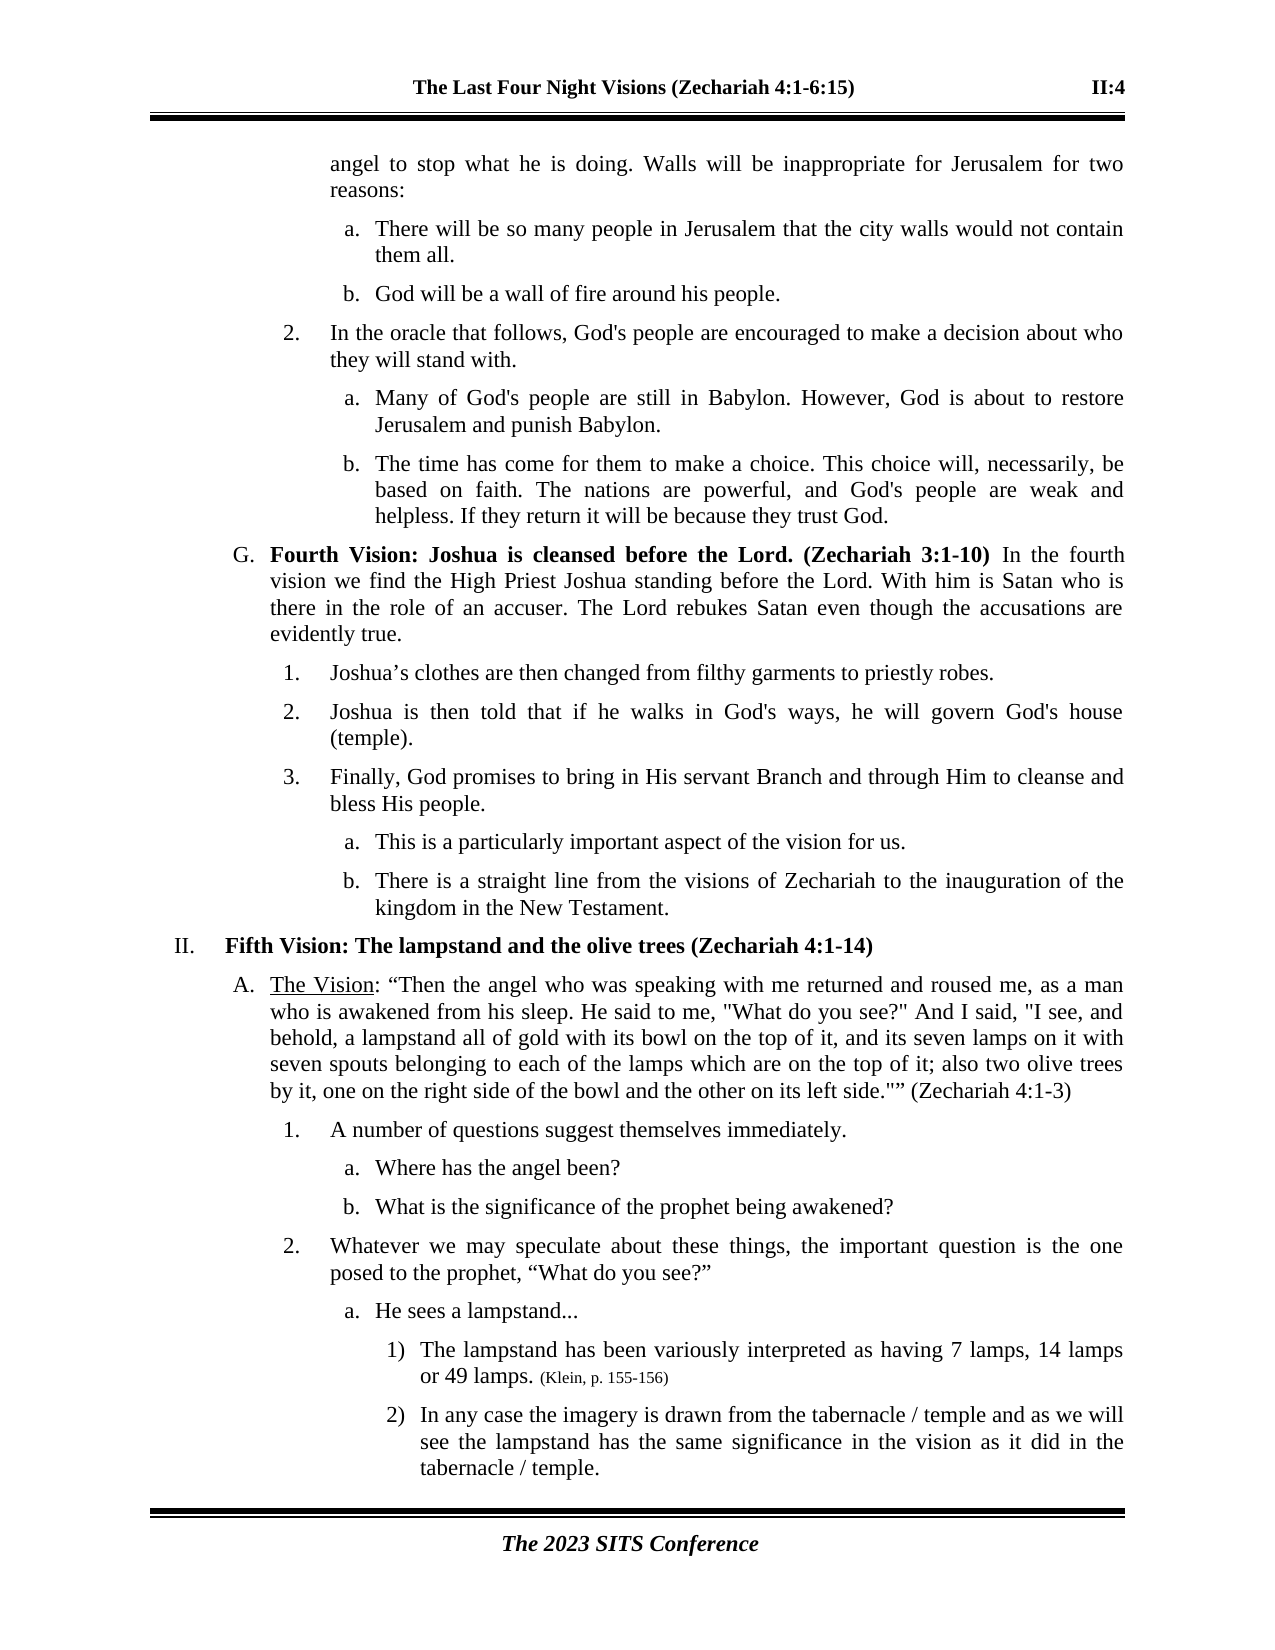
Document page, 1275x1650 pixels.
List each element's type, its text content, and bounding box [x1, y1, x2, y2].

subtitle Fifth Vision: The lampstand and the olive trees (Zechariah 4:1-14) [195, 932, 1125, 959]
subtitle What is the significance of the prophet being awakened? [360, 1193, 1125, 1220]
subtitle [300, 150, 1125, 203]
subtitle Many of God's people are still in Babylon. However, God is about to restore Jerusalem and punish Babylon. [360, 384, 1125, 437]
subtitle Finally, God promises to bring in His servant Branch and through Him to cleanse and bless His people. [300, 763, 1125, 816]
subtitle The time has come for them to make a choice. This choice will, necessarily, be based on faith. The nations are powerful, and God's people are weak and helpless. If they return it will be because they trust God. [360, 450, 1125, 529]
subtitle In the oracle that follows, God's people are encouraged to make a decision about who they will stand with. [300, 319, 1125, 372]
subtitle A number of questions suggest themselves immediately. [300, 1116, 1125, 1142]
subtitle There is a straight line from the visions of Zechariah to the inauguration of the kingdom in the New Testament. [360, 867, 1125, 920]
subtitle He sees a lampstand... [360, 1297, 1125, 1324]
subtitle There will be so many people in Jerusalem that the city walls would not contain them all. [360, 215, 1125, 268]
subtitle Joshua is then told that if he walks in God's ways, he will govern God's house (temple). [300, 698, 1125, 751]
subtitle Whatever we may speculate about these things, the important question is the one posed to the prophet, “What do you see?” [300, 1232, 1125, 1285]
subtitle This is a particularly important aspect of the vision for us. [360, 828, 1125, 855]
subtitle Fourth Vision: Joshua is cleansed before the Lord. (Zechariah 3:1-10) In the fourth vision we find the High Priest Joshua standing before the Lord. With him is Satan who is there in the role of an accuser. The Lord rebukes Satan even though the accusations are evidently true. [255, 541, 1125, 647]
subtitle The Vision: “Then the angel who was speaking with me returned and roused me, as a man who is awakened from his sleep. He said to me, "What do you see?" And I said, "I see, and behold, a lampstand all of gold with its bowl on the top of it, and its seven lamps on it with seven spouts belonging to each of the lamps which are on the top of it; also two olive trees by it, one on the right side of the bowl and the other on its left side."” (Zechariah 4:1-3) [255, 971, 1125, 1103]
subtitle The lampstand has been variously interpreted as having 7 lamps, 14 lamps or 49 lamps. (Klein, p. 155-156) [405, 1336, 1125, 1389]
subtitle God will be a wall of fire around his people. [360, 280, 1125, 307]
subtitle Joshua’s clothes are then changed from filthy garments to priestly robes. [300, 659, 1125, 686]
subtitle Where has the angel been? [360, 1154, 1125, 1181]
subtitle In any case the imagery is drawn from the tabernacle / temple and as we will see the lampstand has the same significance in the vision as it did in the tabernacle / temple. [405, 1401, 1125, 1481]
